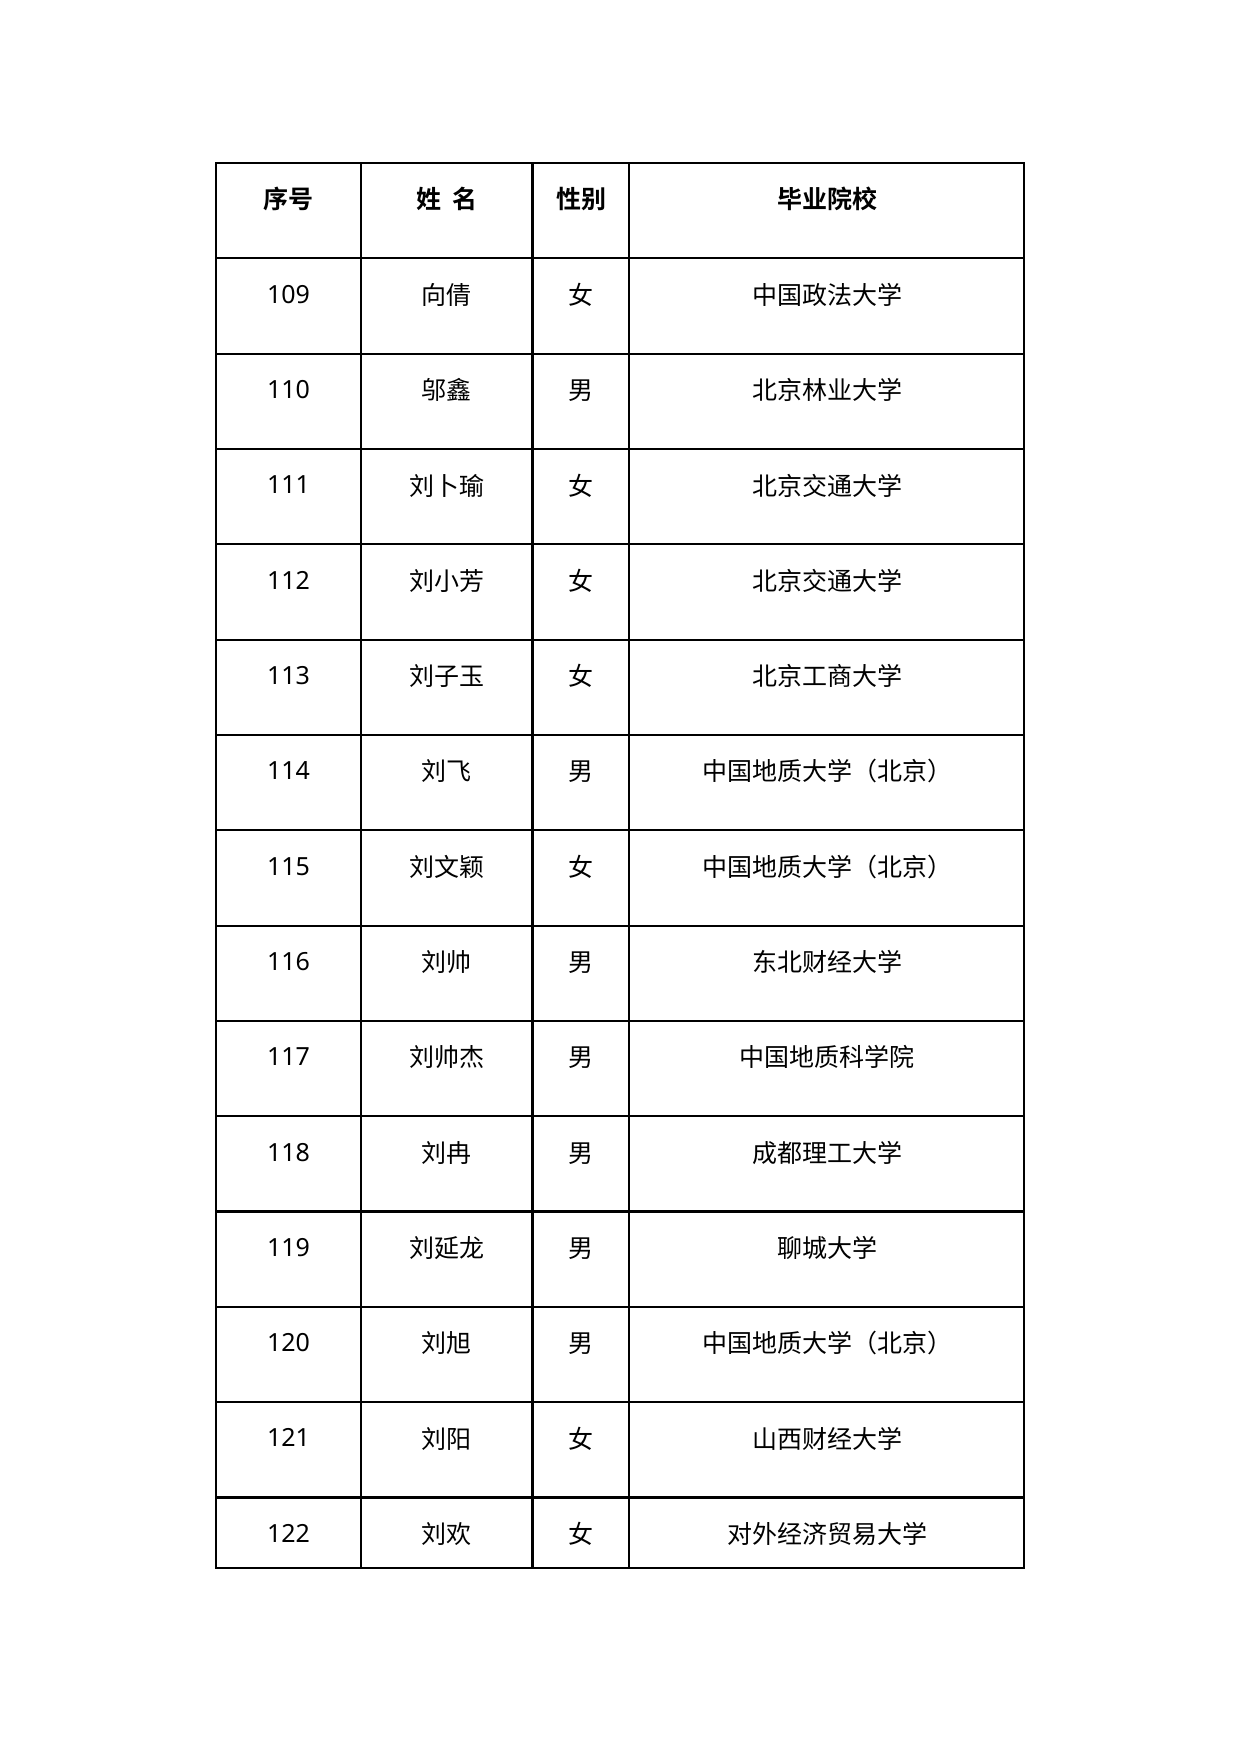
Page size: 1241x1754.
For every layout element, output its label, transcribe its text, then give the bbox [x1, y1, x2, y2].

table_cell 刘延龙 [362, 1213, 531, 1306]
table_cell 北京林业大学 [630, 355, 1023, 448]
table_cell 111 [217, 450, 360, 543]
table_cell 女 [534, 450, 628, 543]
table_cell 女 [534, 831, 628, 924]
table_cell 北京交通大学 [630, 450, 1023, 543]
table_cell 122 [217, 1499, 360, 1567]
table_cell 向倩 [362, 259, 531, 353]
table_cell 聊城大学 [630, 1213, 1023, 1306]
table_cell 刘旭 [362, 1308, 531, 1401]
table_cell 中国地质科学院 [630, 1022, 1023, 1115]
table_cell 男 [534, 1022, 628, 1115]
table_cell 120 [217, 1308, 360, 1401]
table_cell 对外经济贸易大学 [630, 1499, 1023, 1567]
table_cell 刘小芳 [362, 545, 531, 638]
table_cell 117 [217, 1022, 360, 1115]
table_header 序号 [217, 164, 360, 257]
table_header 毕业院校 [630, 164, 1023, 257]
table_cell 116 [217, 927, 360, 1020]
table_cell 刘欢 [362, 1499, 531, 1567]
table_cell 109 [217, 259, 360, 353]
table_cell 女 [534, 1499, 628, 1567]
table_header 性别 [534, 164, 628, 257]
table_cell 刘飞 [362, 736, 531, 829]
table_cell 刘子玉 [362, 641, 531, 734]
table_header 姓 名 [362, 164, 531, 257]
table_cell 刘帅 [362, 927, 531, 1020]
table_cell 中国地质大学（北京） [630, 1308, 1023, 1401]
table_cell 刘冉 [362, 1117, 531, 1210]
table_cell 女 [534, 641, 628, 734]
table_cell 女 [534, 1403, 628, 1496]
table_cell 女 [534, 259, 628, 353]
table_cell 东北财经大学 [630, 927, 1023, 1020]
table_cell 邬鑫 [362, 355, 531, 448]
table_cell 男 [534, 1117, 628, 1210]
table_cell 刘卜瑜 [362, 450, 531, 543]
table_cell 男 [534, 1308, 628, 1401]
table_cell 男 [534, 736, 628, 829]
table_cell 男 [534, 1213, 628, 1306]
table_cell 成都理工大学 [630, 1117, 1023, 1210]
table_cell 中国地质大学（北京） [630, 736, 1023, 829]
table_cell 女 [534, 545, 628, 638]
table_cell 118 [217, 1117, 360, 1210]
table_cell 刘阳 [362, 1403, 531, 1496]
table_cell 中国地质大学（北京） [630, 831, 1023, 924]
table_cell 114 [217, 736, 360, 829]
table_cell 中国政法大学 [630, 259, 1023, 353]
table_cell 刘文颖 [362, 831, 531, 924]
table_cell 119 [217, 1213, 360, 1306]
table_cell 刘帅杰 [362, 1022, 531, 1115]
table_cell 121 [217, 1403, 360, 1496]
table_cell 110 [217, 355, 360, 448]
table_cell 男 [534, 927, 628, 1020]
table_cell 北京工商大学 [630, 641, 1023, 734]
table_cell 山西财经大学 [630, 1403, 1023, 1496]
table_cell 115 [217, 831, 360, 924]
table_cell 112 [217, 545, 360, 638]
table_cell 北京交通大学 [630, 545, 1023, 638]
table_cell 113 [217, 641, 360, 734]
table_cell 男 [534, 355, 628, 448]
